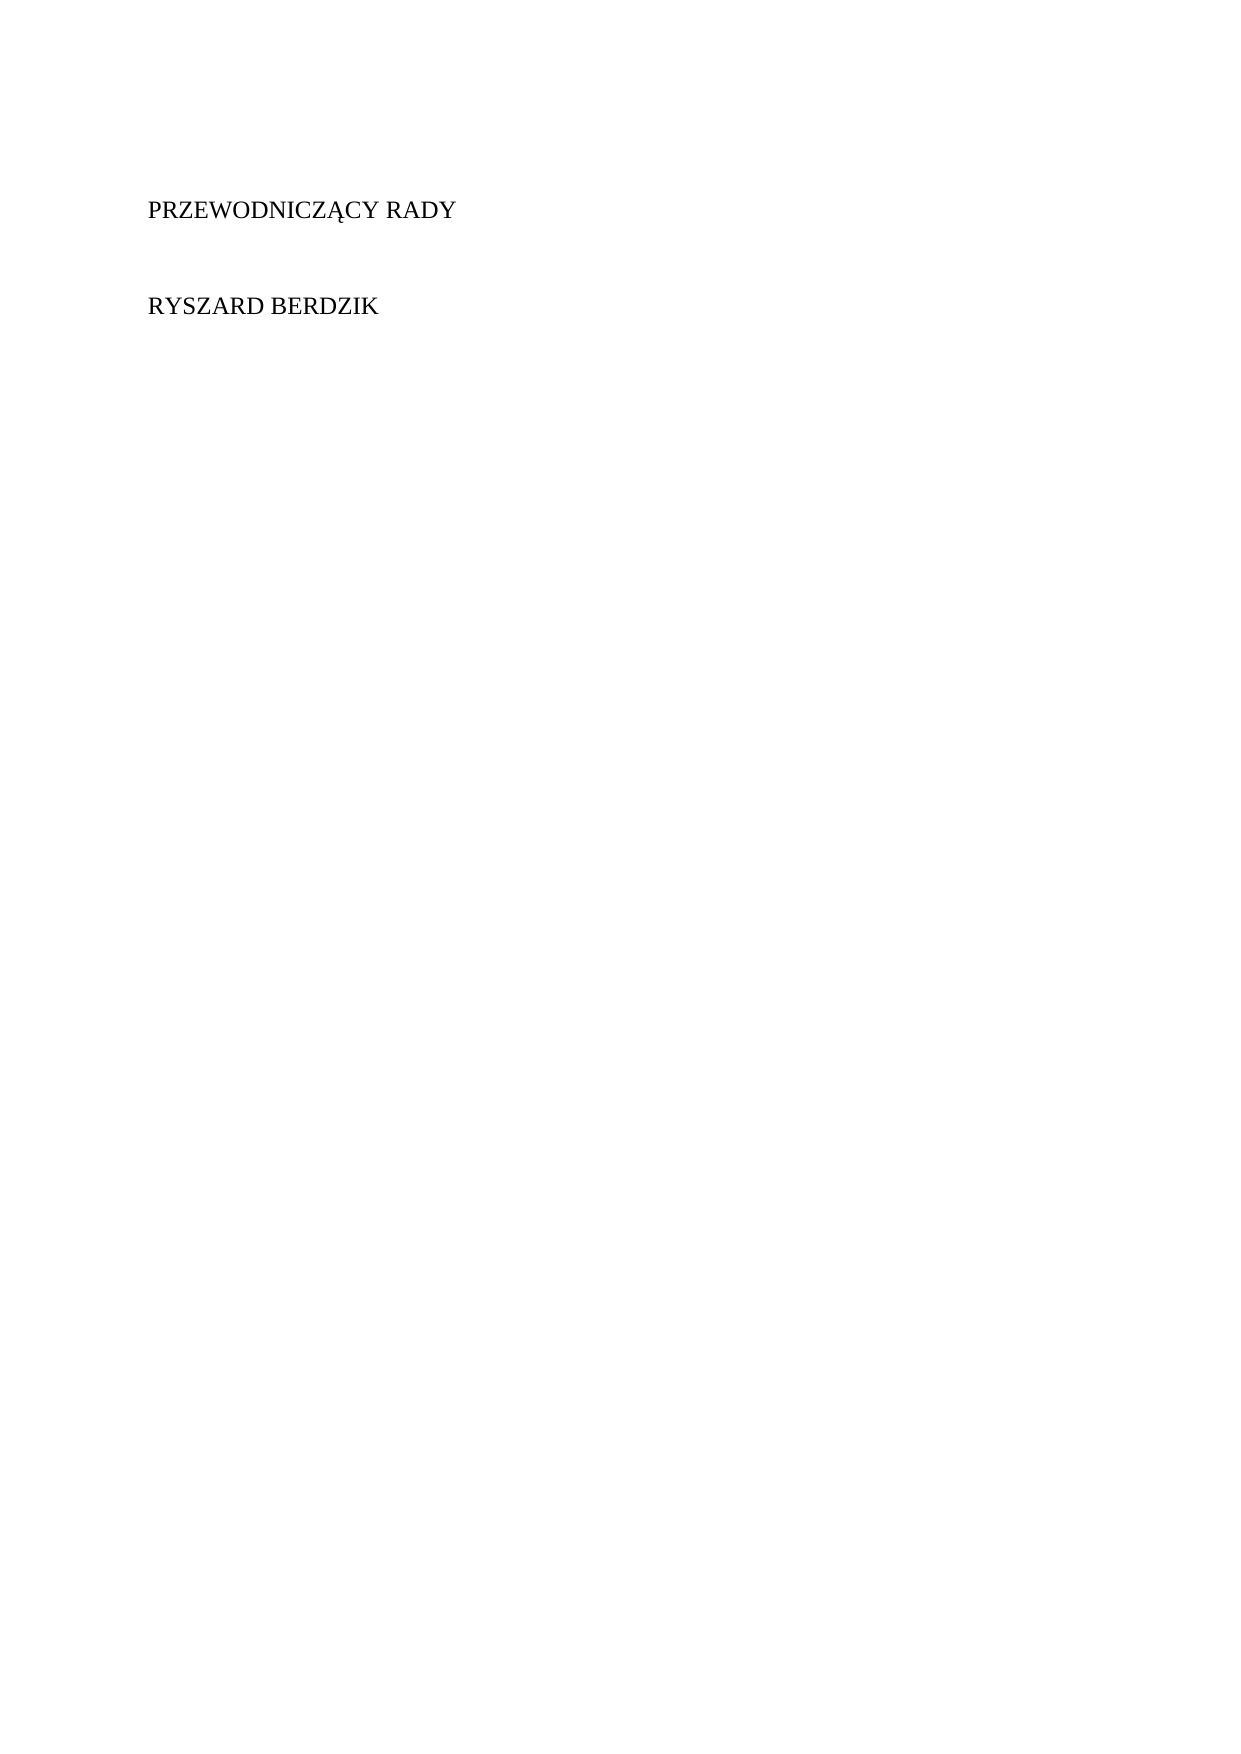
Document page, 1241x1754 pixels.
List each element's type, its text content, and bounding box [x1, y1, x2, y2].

text PRZEWODNICZĄCY RADY [148, 195, 1093, 224]
text RYSZARD BERDZIK [148, 291, 1093, 319]
